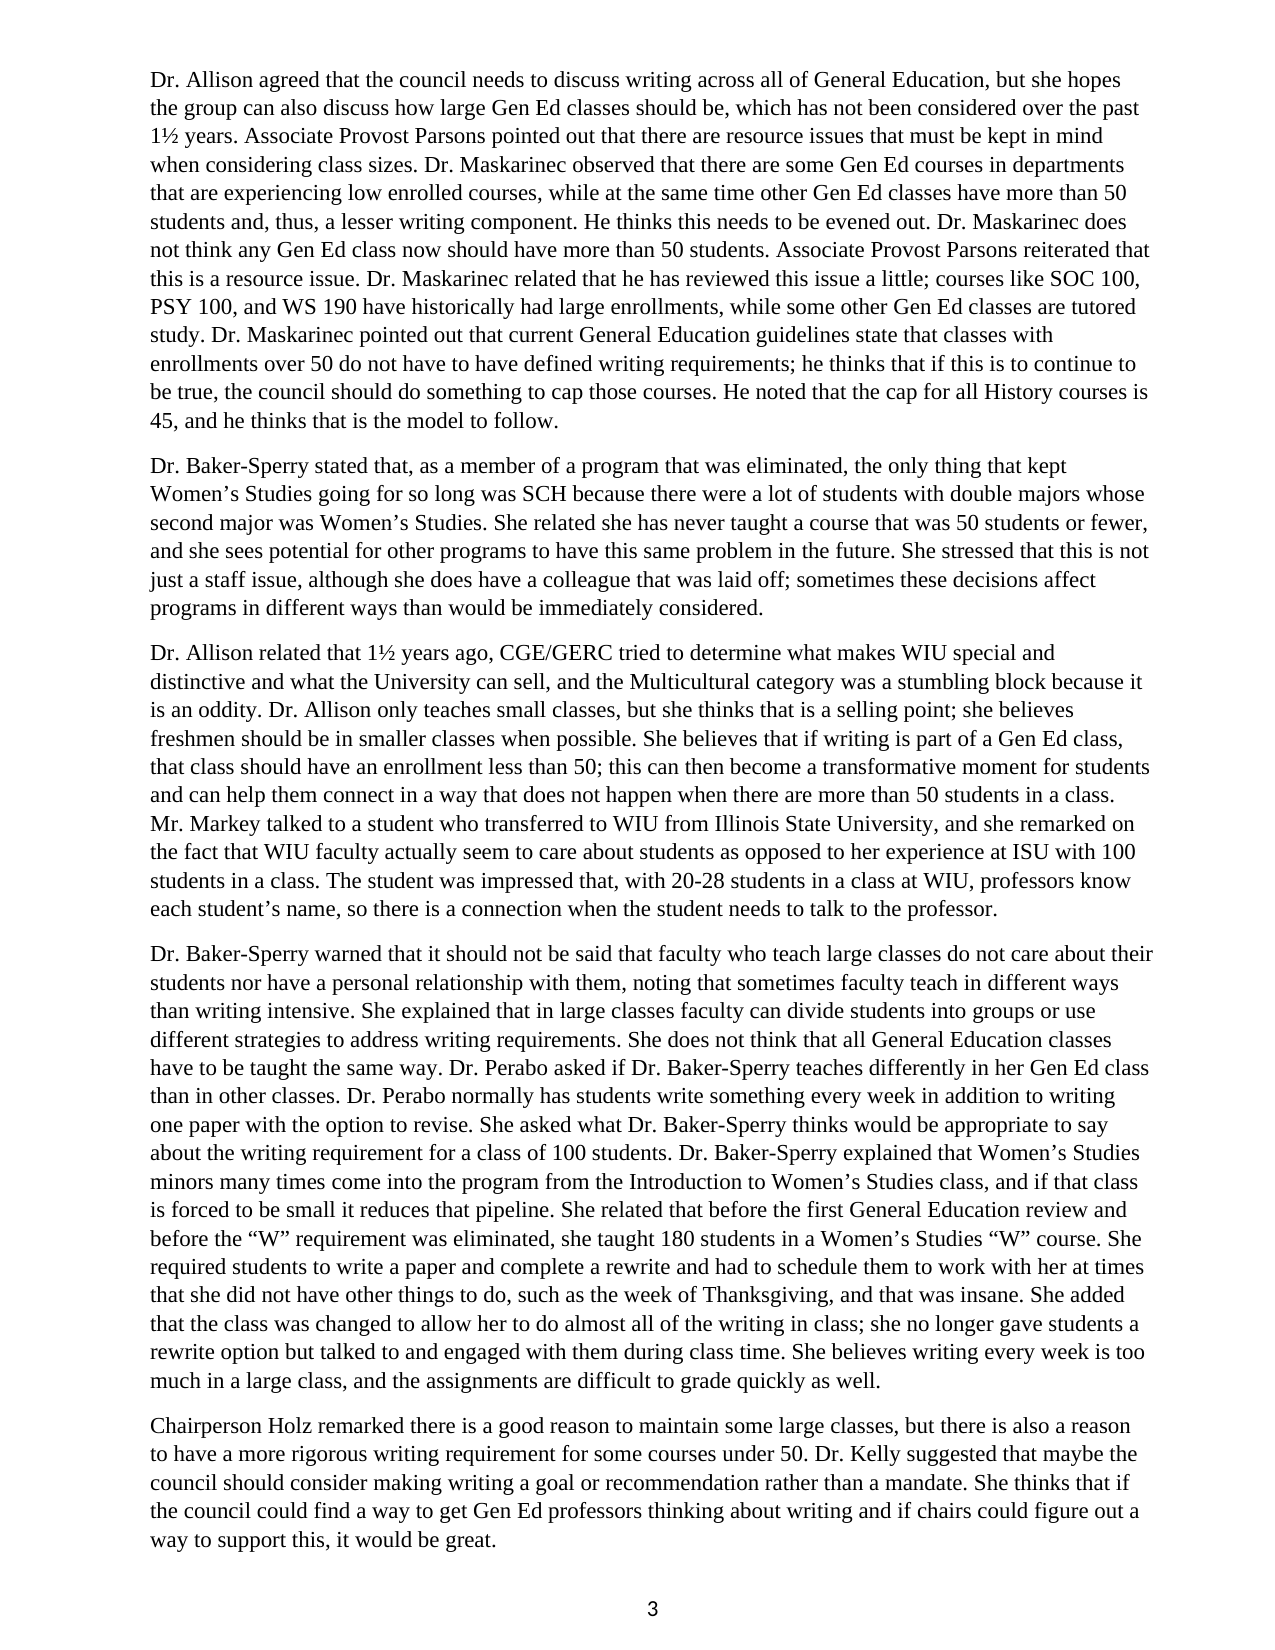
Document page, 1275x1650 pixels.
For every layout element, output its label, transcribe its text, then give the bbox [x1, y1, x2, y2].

text Chairperson Holz remarked there is a good reason to maintain some large classes, but there is also a reason to have a more rigorous writing requirement for some courses under 50. Dr. Kelly suggested that maybe the council should consider making writing a goal or recommendation rather than a mandate. She thinks that if the council could find a way to get Gen Ed professors thinking about writing and if chairs could figure out a way to support this, it would be great. [150, 1412, 1155, 1552]
text Dr. Baker-Sperry warned that it should not be said that faculty who teach large classes do not care about their students nor have a personal relationship with them, noting that sometimes faculty teach in different ways than writing intensive. She explained that in large classes faculty can divide students into groups or use different strategies to address writing requirements. She does not think that all General Education classes have to be taught the same way. Dr. Perabo asked if Dr. Baker-Sperry teaches differently in her Gen Ed class than in other classes. Dr. Perabo normally has students write something every week in addition to writing one paper with the option to revise. She asked what Dr. Baker-Sperry thinks would be appropriate to say about the writing requirement for a class of 100 students. Dr. Baker-Sperry explained that Women’s Studies minors many times come into the program from the Introduction to Women’s Studies class, and if that class is forced to be small it reduces that pipeline. She related that before the first General Education review and before the “W” requirement was eliminated, she taught 180 students in a Women’s Studies “W” course. She required students to write a paper and complete a rewrite and had to schedule them to work with her at times that she did not have other things to do, such as the week of Thanksgiving, and that was insane. She added that the class was changed to allow her to do almost all of the writing in class; she no longer gave students a rewrite option but talked to and engaged with them during class time. She believes writing every week is too much in a large class, and the assignments are difficult to grade quickly as well. [150, 940, 1155, 1393]
text Dr. Baker-Sperry stated that, as a member of a program that was eliminated, the only thing that kept Women’s Studies going for so long was SCH because there were a lot of students with double majors whose second major was Women’s Studies. She related she has never taught a course that was 50 students or fewer, and she sees potential for other programs to have this same problem in the future. She stressed that this is not just a staff issue, although she does have a colleague that was laid off; sometimes these decisions affect programs in different ways than would be immediately considered. [150, 452, 1155, 621]
text Dr. Allison agreed that the council needs to discuss writing across all of General Education, but she hopes the group can also discuss how large Gen Ed classes should be, which has not been considered over the past 1½ years. Associate Provost Parsons pointed out that there are resource issues that must be kept in mind when considering class sizes. Dr. Maskarinec observed that there are some Gen Ed courses in departments that are experiencing low enrolled courses, while at the same time other Gen Ed classes have more than 50 students and, thus, a lesser writing component. He thinks this needs to be evened out. Dr. Maskarinec does not think any Gen Ed class now should have more than 50 students. Associate Provost Parsons reiterated that this is a resource issue. Dr. Maskarinec related that he has reviewed this issue a little; courses like SOC 100, PSY 100, and WS 190 have historically had large enrollments, while some other Gen Ed classes are tutored study. Dr. Maskarinec pointed out that current General Education guidelines state that classes with enrollments over 50 do not have to have defined writing requirements; he thinks that if this is to continue to be true, the council should do something to cap those courses. He noted that the cap for all History courses is 45, and he thinks that is the model to follow. [150, 66, 1155, 433]
text Dr. Allison related that 1½ years ago, CGE/GERC tried to determine what makes WIU special and distinctive and what the University can sell, and the Multicultural category was a stumbling block because it is an oddity. Dr. Allison only teaches small classes, but she thinks that is a selling point; she believes freshmen should be in smaller classes when possible. She believes that if writing is part of a Gen Ed class, that class should have an enrollment less than 50; this can then become a transformative moment for students and can help them connect in a way that does not happen when there are more than 50 students in a class. Mr. Markey talked to a student who transferred to WIU from Illinois State University, and she remarked on the fact that WIU faculty actually seem to care about students as opposed to her experience at ISU with 100 students in a class. The student was impressed that, with 20-28 students in a class at WIU, professors know each student’s name, so there is a connection when the student needs to talk to the professor. [150, 639, 1155, 922]
